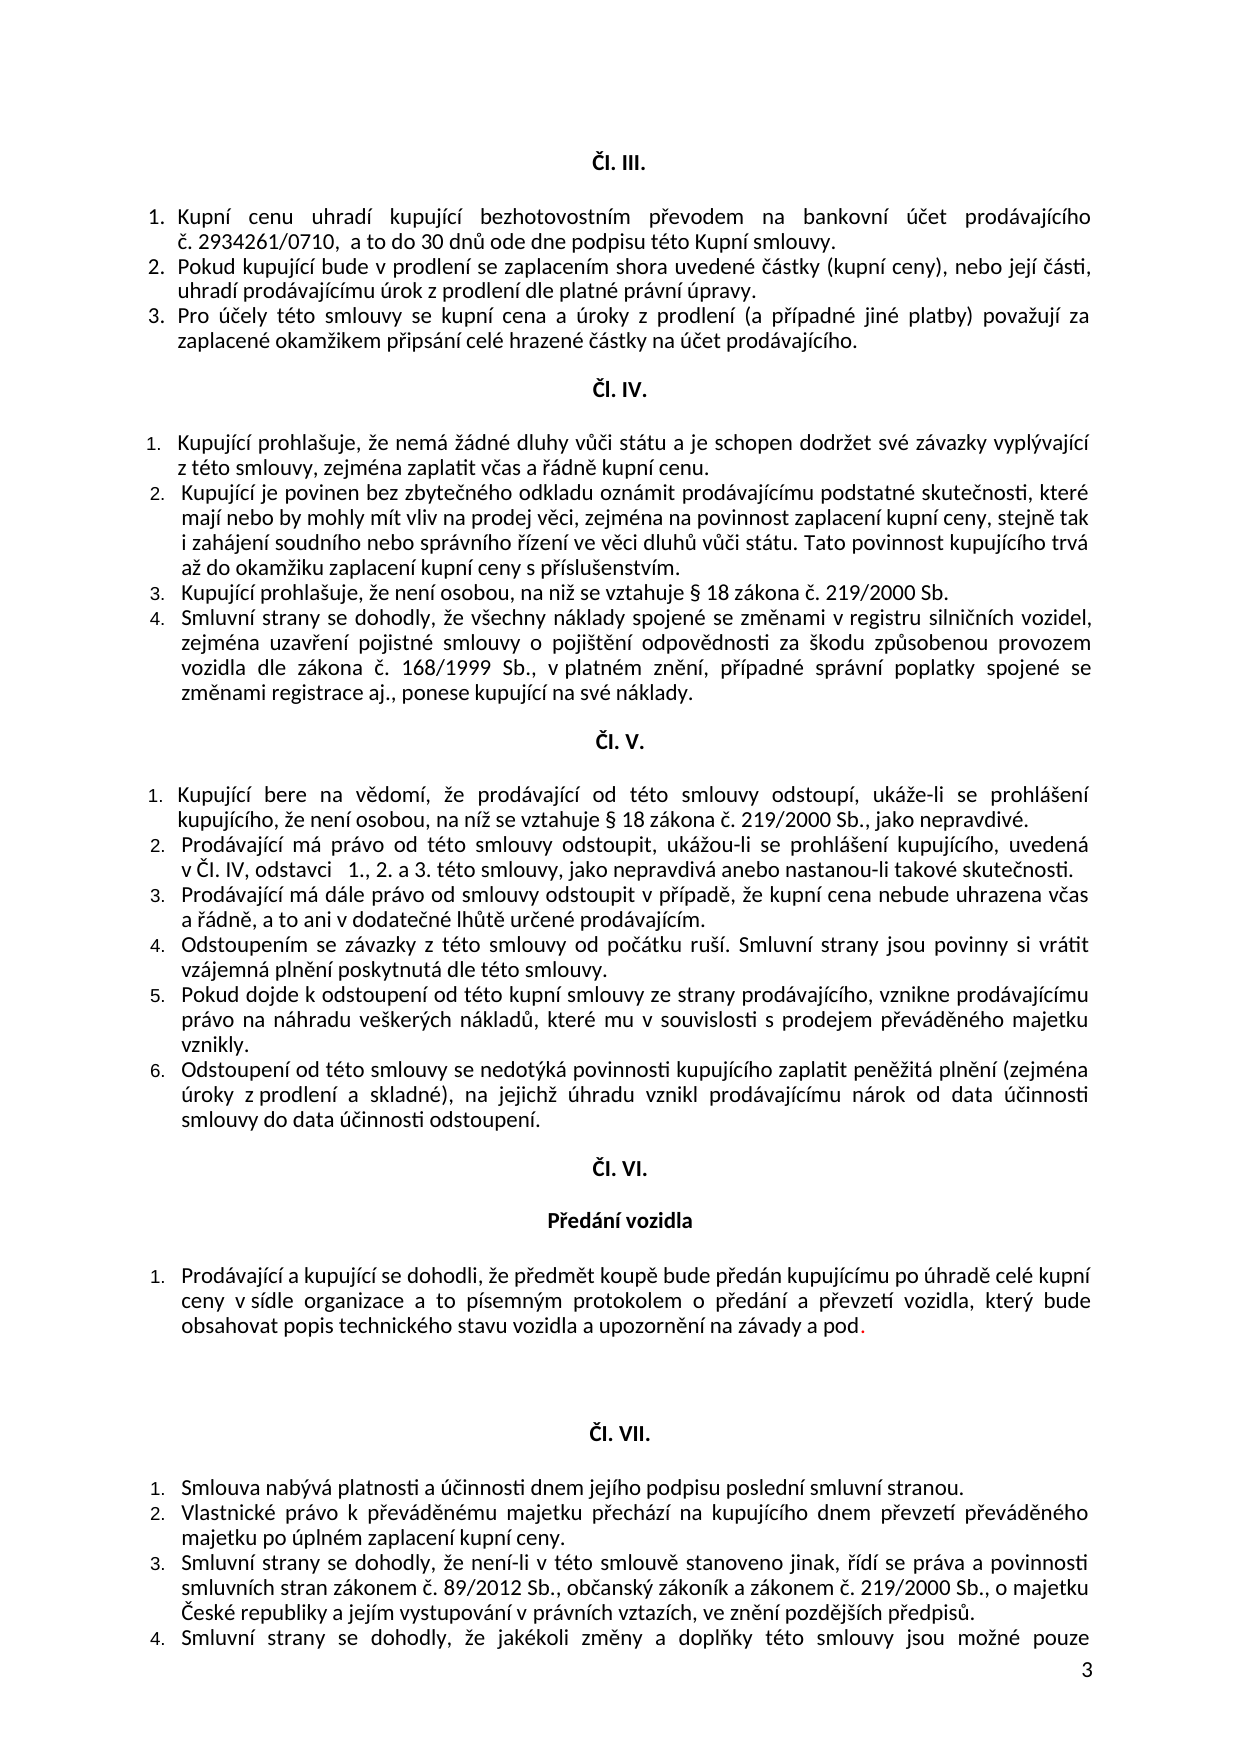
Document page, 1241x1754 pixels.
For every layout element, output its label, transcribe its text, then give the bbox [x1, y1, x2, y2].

text ČI. VII. [148, 1421, 1093, 1446]
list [150, 1626, 1091, 1651]
list Kupující je povinen bez zbytečného odkladu oznámit prodávajícímu podstatné skutečnosti, které mají nebo by mohly mít vliv na prodej věci, zejména na povinnost zaplacení kupní ceny, stejně tak i zahájení soudního nebo správního řízení ve věci dluhů vůči státu. Tato povinnost kupujícího trvá až do okamžiku zaplacení kupní ceny s příslušenstvím. [149, 481, 1091, 581]
list Odstoupením se závazky z této smlouvy od počátku ruší. Smluvní strany jsou povinny si vrátit vzájemná plnění poskytnutá dle této smlouvy. [150, 933, 1091, 983]
text ČI. V. [148, 735, 1093, 753]
list Pro účely této smlouvy se kupní cena a úroky z prodlení (a případné jiné platby) považují za zaplacené okamžikem připsání celé hrazené částky na účet prodávajícího. [148, 304, 1093, 353]
list Pokud dojde k odstoupení od této kupní smlouvy ze strany prodávajícího, vznikne prodávajícímu právo na náhradu veškerých nákladů, které mu v souvislosti s prodejem převáděného majetku vznikly. [150, 983, 1091, 1058]
list Pokud kupující bude v prodlení se zaplacením shora uvedené částky (kupní ceny), nebo její části, uhradí prodávajícímu úrok z prodlení dle platné právní úpravy. [148, 254, 1093, 304]
list Smlouva nabývá platnosti a účinnosti dnem jejího podpisu poslední smluvní stranou. [150, 1476, 1093, 1501]
list Odstoupení od této smlouvy se nedotýká povinnosti kupujícího zaplatit peněžitá plnění (zejména úroky z prodlení a skladné), na jejichž úhradu vznikl prodávajícímu nárok od data účinnosti smlouvy do data účinnosti odstoupení. [150, 1058, 1091, 1133]
text ČI. VI. [148, 1162, 1093, 1181]
list Kupující prohlašuje, že nemá žádné dluhy vůči státu a je schopen dodržet své závazky vyplývající z této smlouvy, zejména zaplatit včas a řádně kupní cenu. [146, 431, 1091, 481]
list Smluvní strany se dohodly, že všechny náklady spojené se změnami v registru silničních vozidel, zejména uzavření pojistné smlouvy o pojištění odpovědnosti za škodu způsobenou provozem vozidla dle zákona č. 168/1999 Sb., v platném znění, případné správní poplatky spojené se změnami registrace aj., ponese kupující na své náklady. [149, 606, 1093, 706]
text Čl. IV. [148, 383, 1093, 401]
list Vlastnické právo k převáděnému majetku přechází na kupujícího dnem převzetí převáděného majetku po úplném zaplacení kupní ceny. [150, 1501, 1091, 1551]
list Prodávající má dále právo od smlouvy odstoupit v případě, že kupní cena nebude uhrazena včas a řádně, a to ani v dodatečné lhůtě určené prodávajícím. [150, 883, 1091, 933]
text Předání vozidla [148, 1209, 1093, 1234]
list Kupní cenu uhradí kupující bezhotovostním převodem na bankovní účet prodávajícího č. 2934261/0710, a to do 30 dnů ode dne podpisu této Kupní smlouvy. [148, 205, 1093, 254]
list Kupující bere na vědomí, že prodávající od této smlouvy odstoupí, ukáže-li se prohlášení kupujícího, že není osobou, na níž se vztahuje § 18 zákona č. 219/2000 Sb., jako nepravdivé. [148, 783, 1090, 833]
text ČI. III. [148, 148, 1091, 176]
list Prodávající a kupující se dohodli, že předmět koupě bude předán kupujícímu po úhradě celé kupní ceny v sídle organizace a to písemným protokolem o předání a převzetí vozidla, který bude obsahovat popis technického stavu vozidla a upozornění na závady a pod. [150, 1263, 1093, 1338]
list Kupující prohlašuje, že není osobou, na niž se vztahuje § 18 zákona č. 219/2000 Sb. [149, 581, 1093, 606]
list Prodávající má právo od této smlouvy odstoupit, ukážou-li se prohlášení kupujícího, uvedená v ČI. IV, odstavci 1., 2. a 3. této smlouvy, jako nepravdivá anebo nastanou-li takové skutečnosti. [150, 833, 1091, 883]
list Smluvní strany se dohodly, že není-li v této smlouvě stanoveno jinak, řídí se práva a povinnosti smluvních stran zákonem č. 89/2012 Sb., občanský zákoník a zákonem č. 219/2000 Sb., o majetku České republiky a jejím vystupování v právních vztazích, ve znění pozdějších předpisů. [150, 1551, 1091, 1626]
